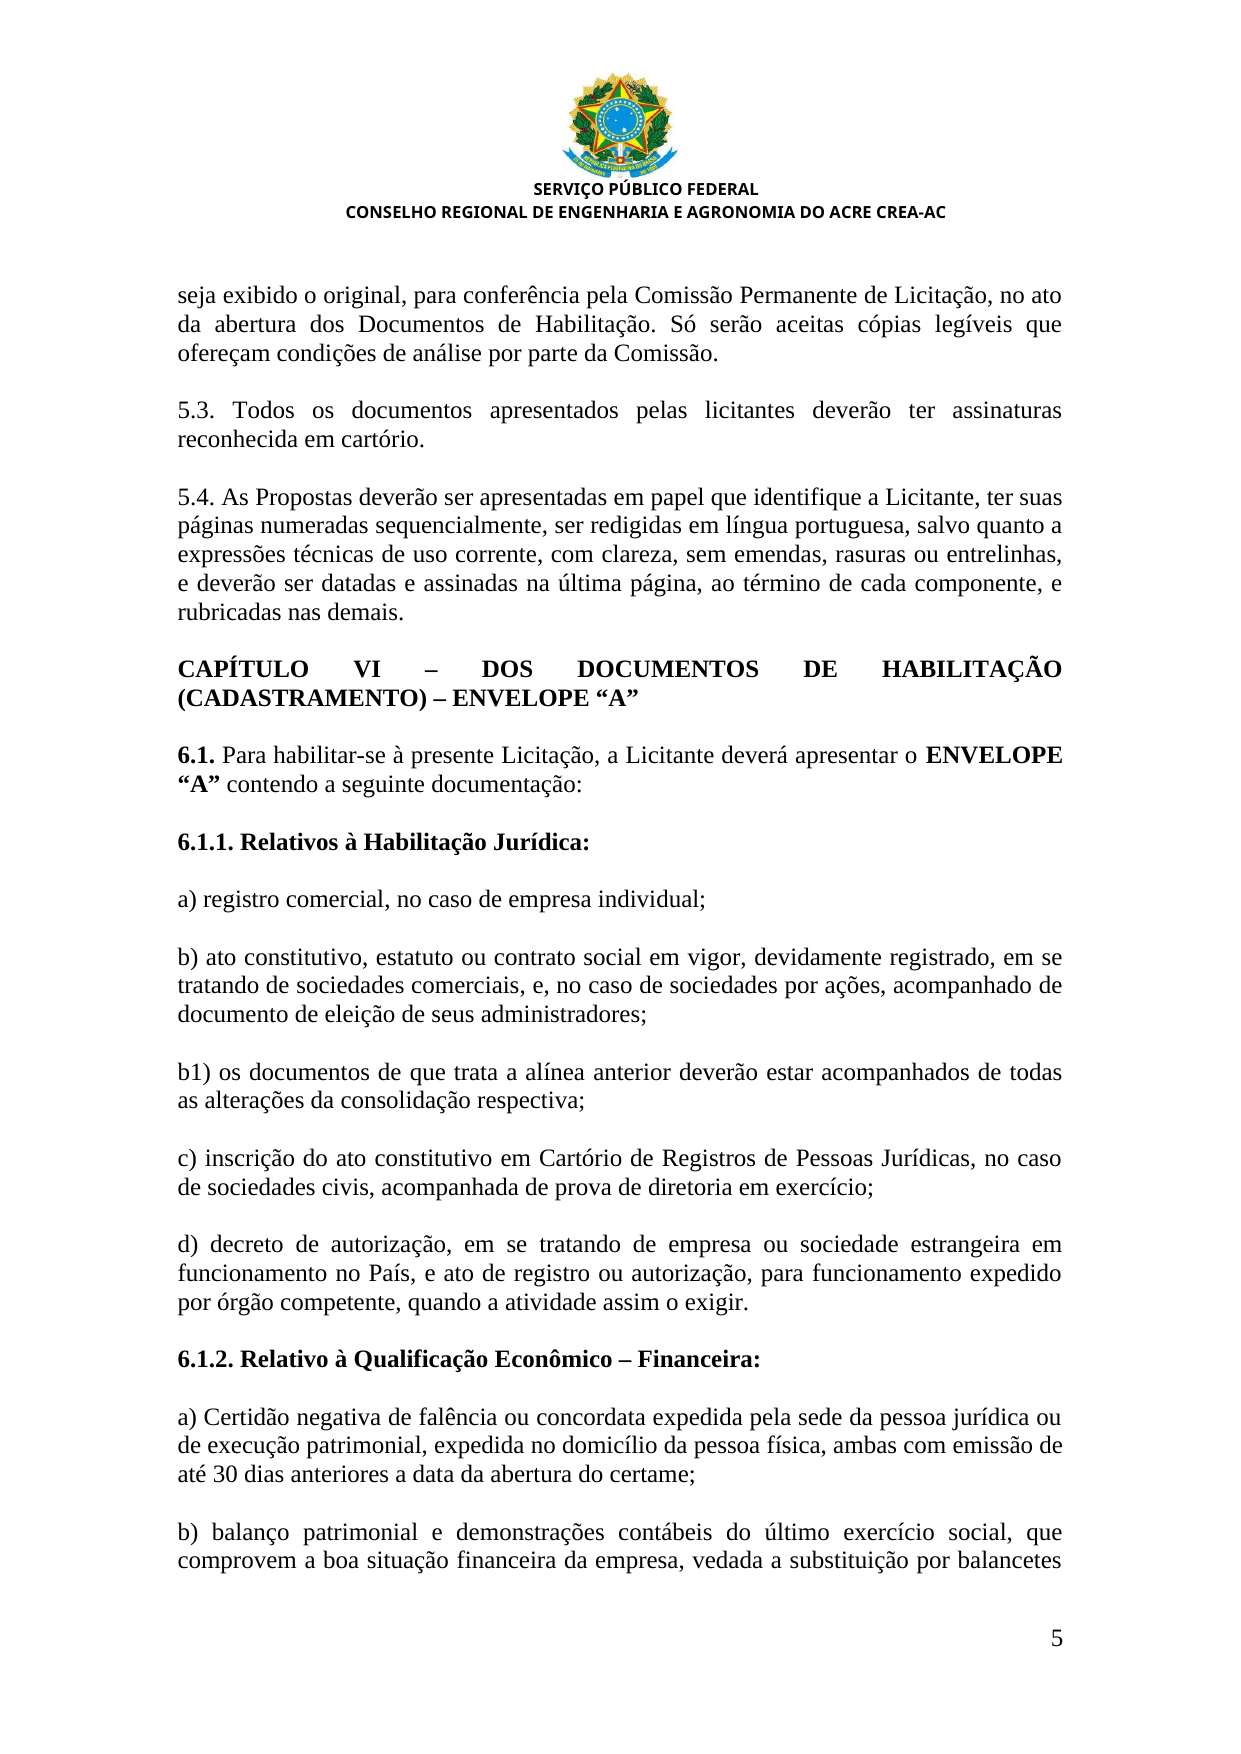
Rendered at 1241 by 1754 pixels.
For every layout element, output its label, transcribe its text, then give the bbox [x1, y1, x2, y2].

text b) ato constitutivo, estatuto ou contrato social em vigor, devidamente registrado, em se tratando de sociedades comerciais, e, no caso de sociedades por ações, acompanhado de documento de eleição de seus administradores; [177, 942, 1063, 1028]
text 5.3. Todos os documentos apresentados pelas licitantes deverão ter assinaturas reconhecida em cartório. [177, 396, 1063, 453]
text c) inscrição do ato constitutivo em Cartório de Registros de Pessoas Jurídicas, no caso de sociedades civis, acompanhada de prova de diretoria em exercício; [177, 1143, 1063, 1201]
picture [562, 73, 678, 178]
text d) decreto de autorização, em se tratando de empresa ou sociedade estrangeira em funcionamento no País, e ato de registro ou autorização, para funcionamento expedido por órgão competente, quando a atividade assim o exigir. [177, 1229, 1063, 1316]
text CAPÍTULO VI – DOS DOCUMENTOS DE HABILITAÇÃO (CADASTRAMENTO) – ENVELOPE “A” [177, 654, 1063, 712]
text 5.4. As Propostas deverão ser apresentadas em papel que identifique a Licitante, ter suas páginas numeradas sequencialmente, ser redigidas em língua portuguesa, salvo quanto a expressões técnicas de uso corrente, com clareza, sem emendas, rasuras ou entrelinhas, e deverão ser datadas e assinadas na última página, ao término de cada componente, e rubricadas nas demais. [177, 482, 1063, 626]
text a) registro comercial, no caso de empresa individual; [177, 884, 1063, 913]
text a) Certidão negativa de falência ou concordata expedida pela sede da pessoa jurídica ou de execução patrimonial, expedida no domicílio da pessoa física, ambas com emissão de até 30 dias anteriores a data da abertura do certame; [177, 1402, 1063, 1488]
text 6.1.1. Relativos à Habilitação Jurídica: [177, 827, 1063, 856]
text b1) os documentos de que trata a alínea anterior deverão estar acompanhados de todas as alterações da consolidação respectiva; [177, 1057, 1063, 1114]
text 6.1.2. Relativo à Qualificação Econômico – Financeira: [177, 1344, 1063, 1373]
text 6.1. Para habilitar-se à presente Licitação, a Licitante deverá apresentar o ENVELOPE “A” contendo a seguinte documentação: [177, 741, 1063, 798]
